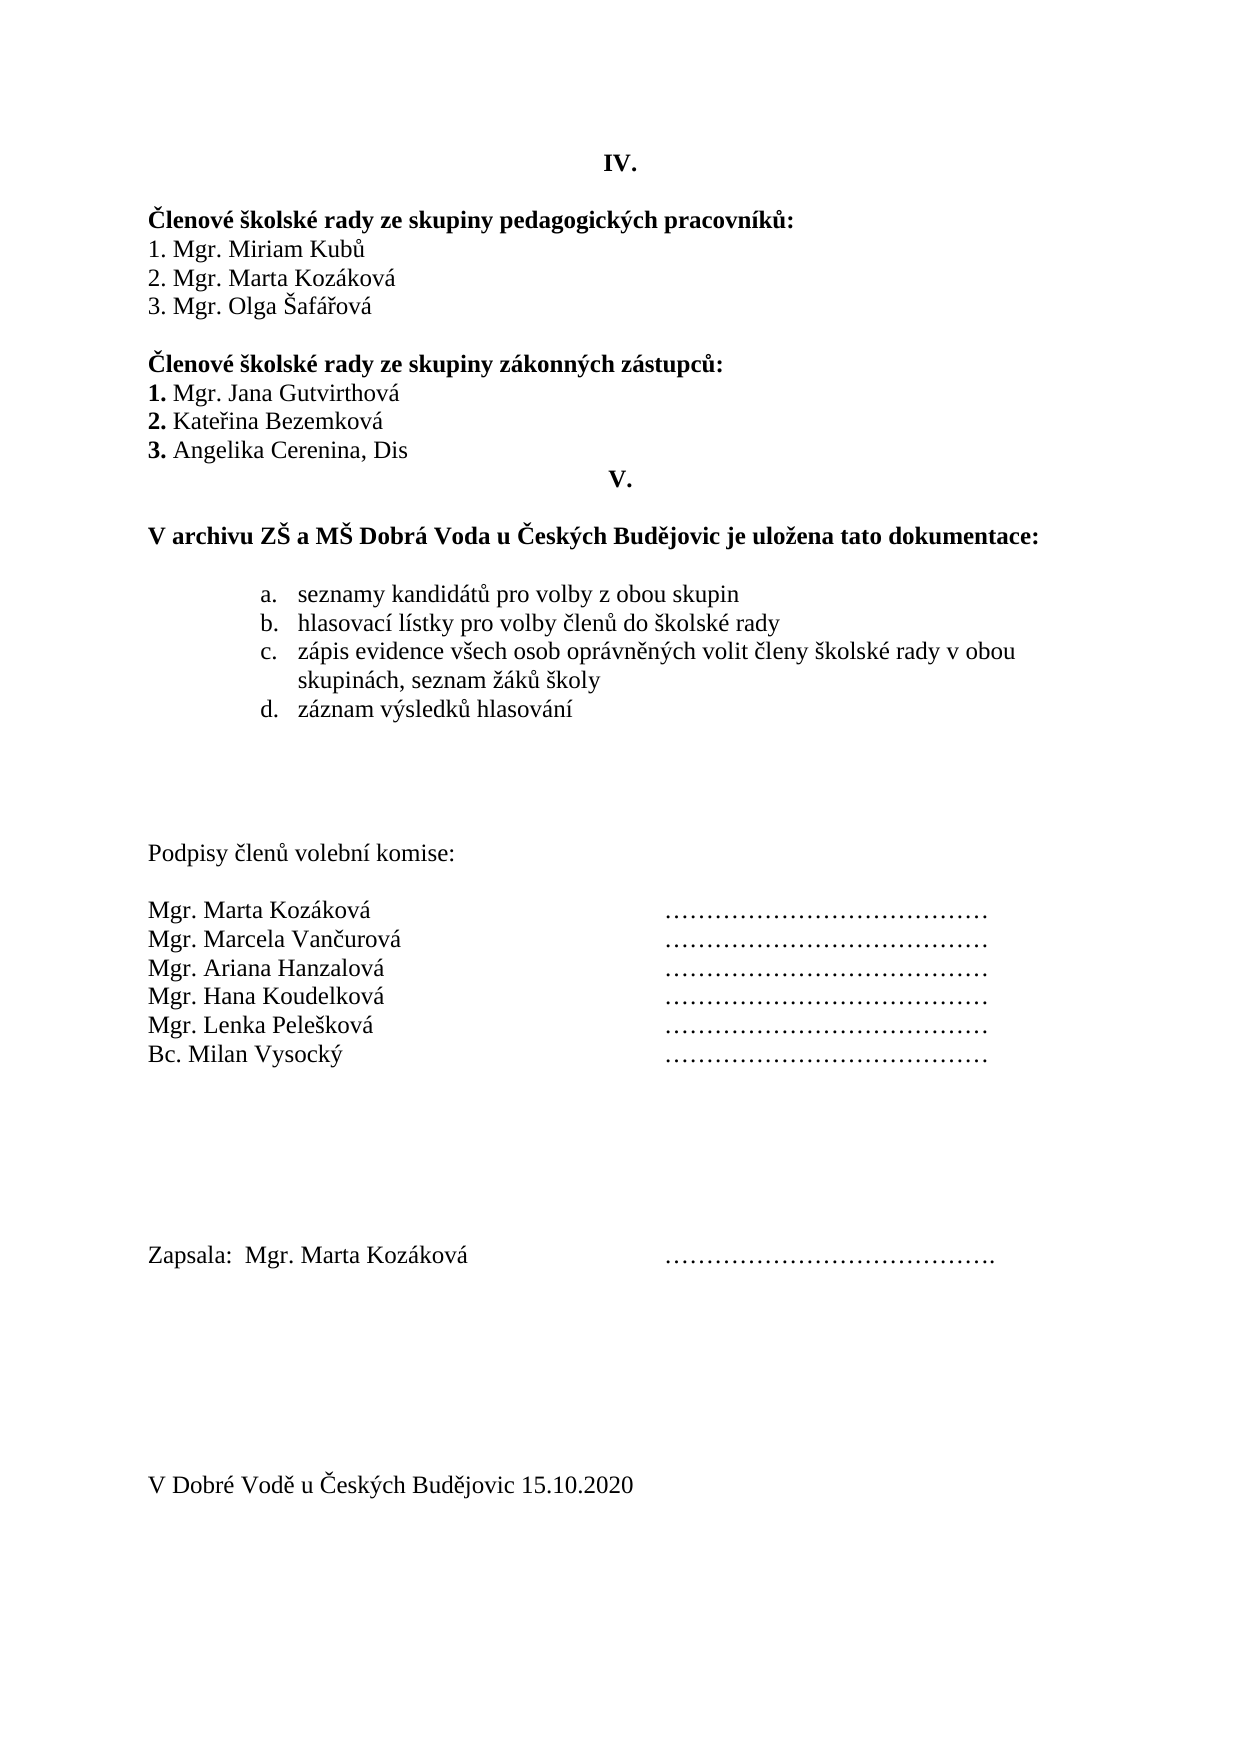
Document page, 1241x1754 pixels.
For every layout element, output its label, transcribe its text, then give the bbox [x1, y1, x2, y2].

text V archivu ZŠ a MŠ Dobrá Voda u Českých Budějovic je uložena tato dokumentace: [148, 521, 1093, 550]
text Podpisy členů volební komise: [148, 838, 1093, 866]
text 3. Mgr. Olga Šafářová [148, 291, 1093, 320]
text Zapsala: Mgr. Marta Kozáková …………………………………. [148, 1240, 1093, 1269]
list záznam výsledků hlasování [260, 694, 1093, 723]
subtitle Členové školské rady ze skupiny pedagogických pracovníků: [148, 205, 1093, 234]
title Mgr. Hana Koudelková ………………………………… [148, 981, 1093, 1010]
title Mgr. Lenka Pelešková ………………………………… [148, 1010, 1093, 1039]
text V Dobré Vodě u Českých Budějovic 15.10.2020 [148, 1470, 1093, 1499]
title Mgr. Ariana Hanzalová ………………………………… [148, 953, 1093, 981]
list zápis evidence všech osob oprávněných volit členy školské rady v obou skupinách, seznam žáků školy [260, 636, 1093, 694]
text 3. Angelika Cerenina, Dis [148, 435, 1093, 464]
title Mgr. Marta Kozáková ………………………………… [148, 895, 1093, 924]
list seznamy kandidátů pro volby z obou skupin [260, 579, 1093, 608]
text 2. Mgr. Marta Kozáková [148, 263, 1093, 291]
text Členové školské rady ze skupiny zákonných zástupců: [148, 349, 1093, 378]
text IV. [148, 148, 1093, 176]
title Mgr. Marcela Vančurová ………………………………… [148, 924, 1093, 953]
text 1. Mgr. Jana Gutvirthová [148, 378, 1093, 406]
text 2. Kateřina Bezemková [148, 406, 1093, 435]
text 1. Mgr. Miriam Kubů [148, 234, 1093, 263]
list hlasovací lístky pro volby členů do školské rady [260, 608, 1093, 636]
text V. [148, 464, 1093, 493]
title Bc. Milan Vysocký ………………………………… [148, 1039, 1093, 1068]
